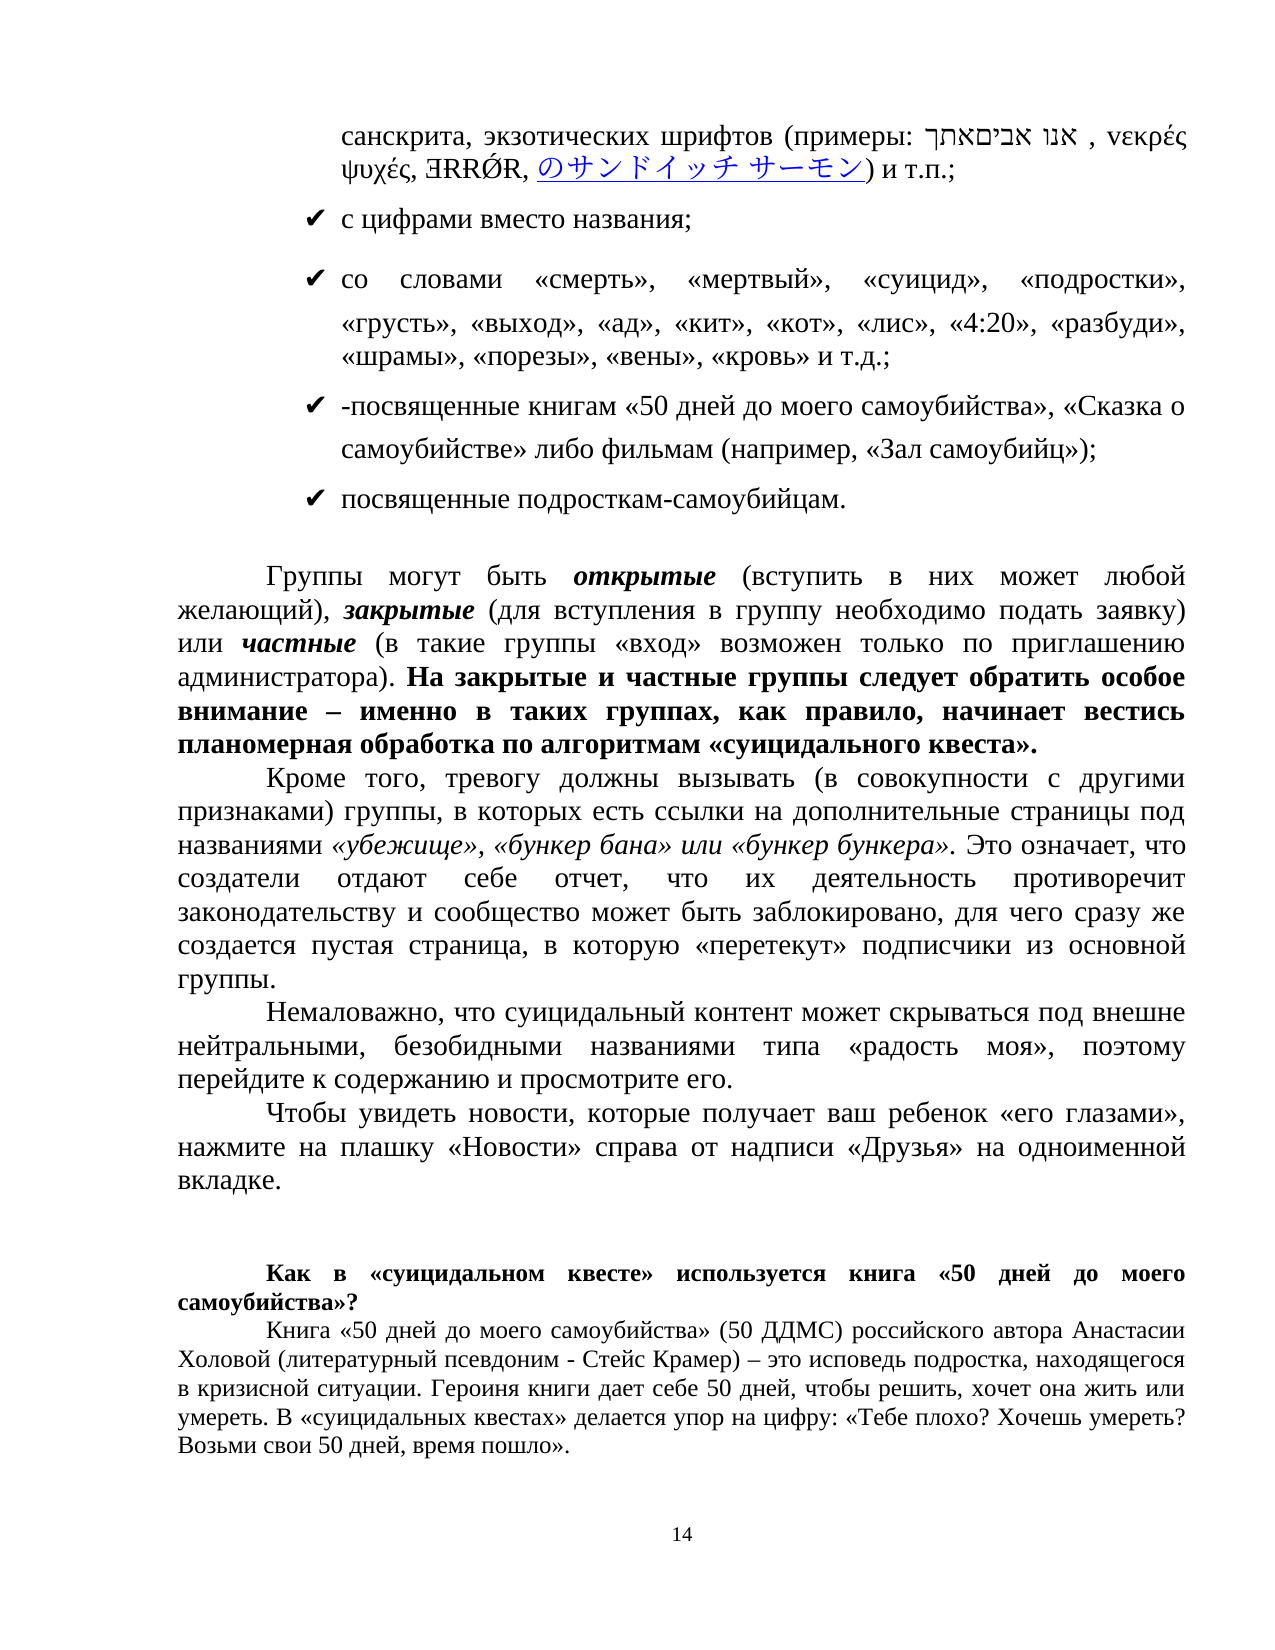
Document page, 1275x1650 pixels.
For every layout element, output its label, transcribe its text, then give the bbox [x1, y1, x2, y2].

list с цифрами вместо названия; [303, 185, 1186, 245]
text Чтобы увидеть новости, которые получает ваш ребенок «его глазами», нажмите на плашку «Новости» справа от надписи «Друзья» на одноименной вкладке. [177, 1095, 1186, 1196]
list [303, 118, 1186, 185]
text Книга «50 дней до моего самоубийства» (50 ДДМС) российского автора Анастасии Холовой (литературный псевдоним - Стейс Крамер) – это исповедь подростка, находящегося в кризисной ситуации. Героиня книги дает себе 50 дней, чтобы решить, хочет она жить или умереть. В «суицидальных квестах» делается упор на цифру: «Тебе плохо? Хочешь умереть? Возьми свои 50 дней, время пошло». [177, 1316, 1186, 1459]
list со словами «смерть», «мертвый», «суицид», «подростки», «грусть», «выход», «ад», «кит», «кот», «лис», «4:20», «разбуди», «шрамы», «порезы», «вены», «кровь» и т.д.; [303, 245, 1186, 372]
list -посвященные книгам «50 дней до моего самоубийства», «Сказка о самоубийстве» либо фильмам (например, «Зал самоубийц»); [303, 372, 1186, 465]
list посвященные подросткам-самоубийцам. [303, 465, 1186, 525]
text Как в «суицидальном квесте» используется книга «50 дней до моего самоубийства»? [177, 1258, 1186, 1316]
text Группы могут быть открытые (вступить в них может любой желающий), закрытые (для вступления в группу необходимо подать заявку) или частные (в такие группы «вход» возможен только по приглашению администратора). На закрытые и частные группы следует обратить особое внимание – именно в таких группах, как правило, начинает вестись планомерная обработка по алгоритмам «суицидального квеста». [177, 558, 1186, 760]
text Немаловажно, что суицидальный контент может скрываться под внешне нейтральными, безобидными названиями типа «радость моя», поэтому перейдите к содержанию и просмотрите его. [177, 994, 1186, 1095]
text Кроме того, тревогу должны вызывать (в совокупности с другими признаками) группы, в которых есть ссылки на дополнительные страницы под названиями «убежище», «бункер бана» или «бункер бункера». Это означает, что создатели отдают себе отчет, что их деятельность противоречит законодательству и сообщество может быть заблокировано, для чего сразу же создается пустая страница, в которую «перетекут» подписчики из основной группы. [177, 760, 1186, 994]
